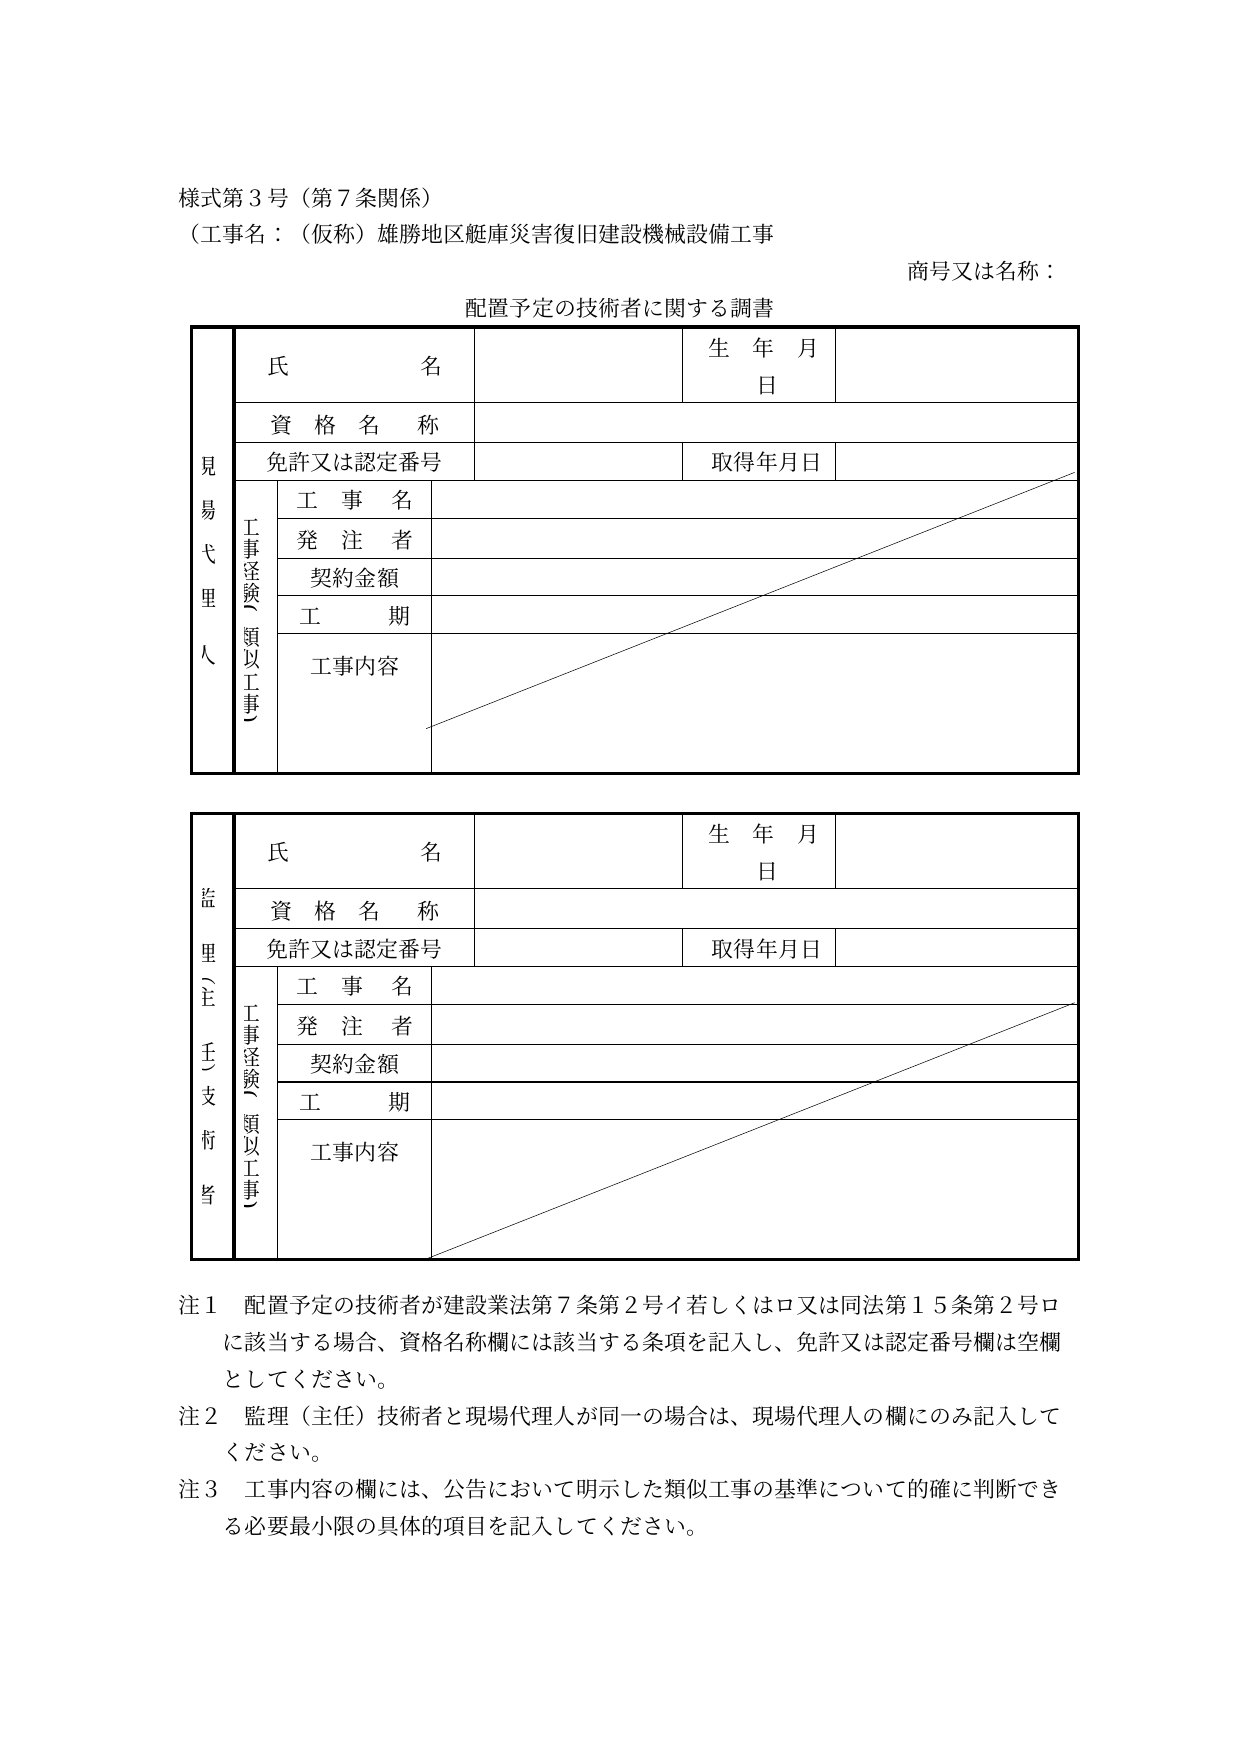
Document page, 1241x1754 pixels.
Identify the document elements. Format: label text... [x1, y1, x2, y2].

table_cell [963, 481, 1077, 518]
text 配置予定の技術者に関する調書 [178, 289, 1062, 325]
table_cell 契約金額 [278, 1045, 431, 1081]
table_cell 取得年月日 [683, 929, 835, 966]
table_cell [475, 929, 682, 966]
table_header [475, 329, 682, 402]
table_header 氏名 [236, 815, 474, 888]
table_cell [864, 519, 1077, 557]
table_cell [475, 403, 1077, 442]
table_cell [432, 1083, 868, 1119]
table_cell 工事経験(類似工事) [236, 481, 277, 772]
table_cell 資格名称 [236, 403, 474, 442]
table_cell [768, 559, 1077, 595]
table_cell [974, 1005, 1077, 1044]
table_cell [432, 559, 852, 595]
table_cell 免許又は認定番号 [236, 443, 474, 480]
table_cell 発注者 [278, 1005, 431, 1044]
table_cell [432, 1005, 1065, 1044]
table_cell [880, 1045, 1077, 1081]
text 注２ 監理（主任）技術者と現場代理人が同一の場合は、現場代理人の欄にのみ記入してください。 [178, 1396, 1062, 1470]
table_header 監理（主任）技術者 [193, 815, 232, 1258]
table_cell 工事内容 [278, 634, 431, 772]
text （工事名：（仮称）雄勝地区艇庫災害復旧建設機械設備工事 [178, 215, 1062, 252]
text 注１ 配置予定の技術者が建設業法第７条第２号イ若しくはロ又は同法第１５条第２号ロに該当する場合、資格名称欄には該当する条項を記入し、免許又は認定番号欄は空欄としてください。 [178, 1286, 1062, 1396]
table_header [836, 815, 1077, 888]
table_cell 資格名称 [236, 889, 474, 928]
table_cell [432, 634, 1077, 772]
table_cell 工事経験(類似工事) [236, 967, 277, 1258]
table_cell [432, 596, 758, 633]
table_cell [672, 596, 1077, 633]
table_header 現場代理人 [193, 329, 232, 772]
table_cell [784, 1083, 1077, 1119]
table_cell 工事名 [278, 481, 431, 518]
table_cell [432, 967, 1077, 1004]
table_cell [432, 519, 953, 557]
table_cell [475, 889, 1077, 928]
table_header 氏名 [236, 329, 474, 402]
table_cell 契約金額 [278, 559, 431, 595]
table_cell [432, 1045, 964, 1081]
table_cell 工期 [278, 1083, 431, 1119]
table_cell [836, 443, 1077, 480]
table_cell 取得年月日 [683, 443, 835, 480]
table_cell 工事内容 [278, 1120, 431, 1258]
table_header [475, 815, 682, 888]
text 様式第３号（第７条関係） [178, 178, 1062, 215]
text 注３ 工事内容の欄には、公告において明示した類似工事の基準について的確に判断できる必要最小限の具体的項目を記入してください。 [178, 1470, 1062, 1543]
table_cell 工事名 [278, 967, 431, 1004]
table_cell [836, 929, 1077, 966]
table_cell [432, 481, 1049, 518]
table_header 生年月日 [683, 329, 835, 402]
table_cell 免許又は認定番号 [236, 929, 474, 966]
table_cell 発注者 [278, 519, 431, 557]
table_cell [475, 443, 682, 480]
table_header [836, 329, 1077, 402]
table_header 生年月日 [683, 815, 835, 888]
table_cell [432, 1120, 1077, 1258]
table_cell 工期 [278, 596, 431, 633]
text 商号又は名称： [178, 252, 1062, 289]
